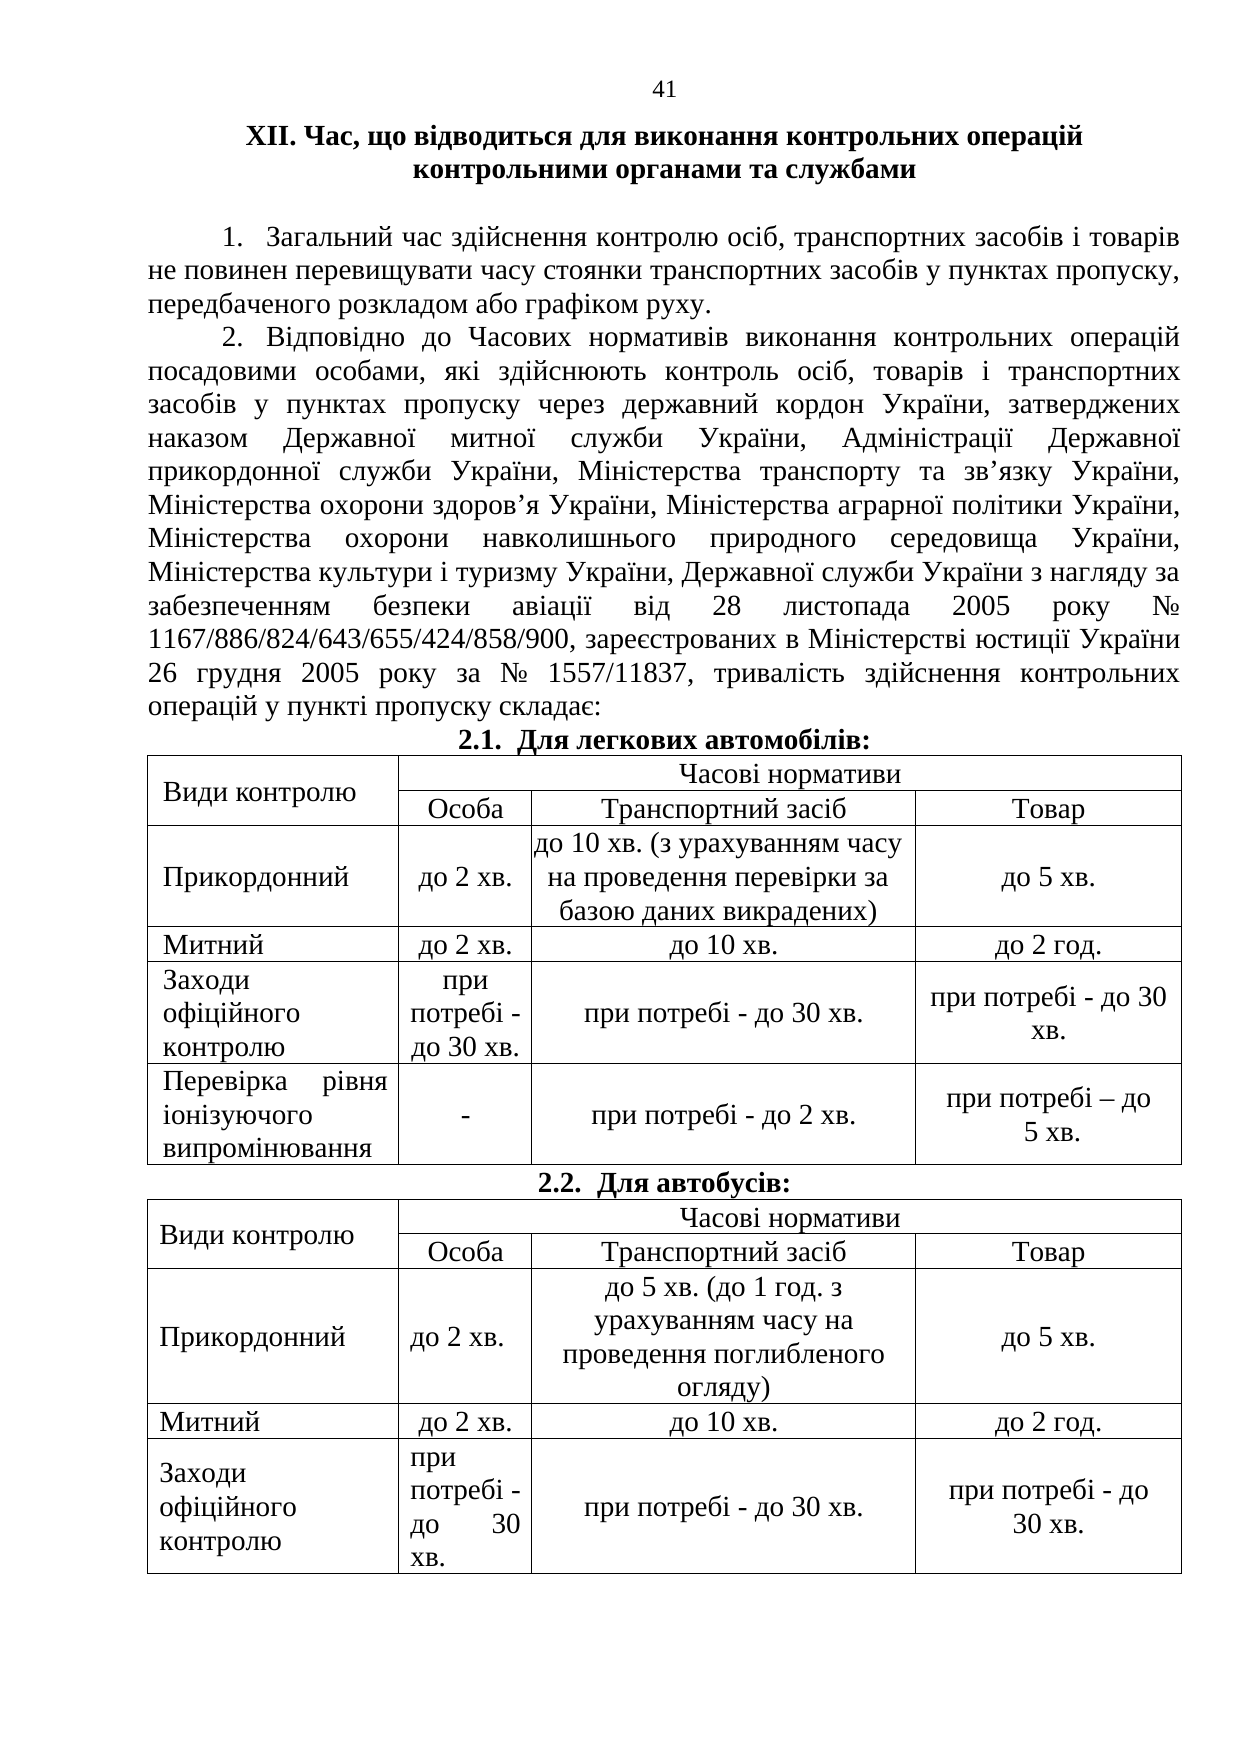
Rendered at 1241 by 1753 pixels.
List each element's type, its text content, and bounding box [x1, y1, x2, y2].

table_cell при потребі - до 30 хв. [916, 1439, 1181, 1573]
table_cell - [399, 1064, 531, 1164]
table_cell при потребі - до 30 хв. [399, 962, 531, 1062]
table_cell при потребі - до 30 хв. [399, 1439, 531, 1573]
table_cell Перевірка рівня іонізуючого випромінювання [148, 1064, 398, 1164]
table_cell Заходи офіційного контролю [148, 962, 398, 1062]
table_cell до 10 хв. (з урахуванням часу на проведення перевірки за базою даних викрадених) [532, 826, 915, 926]
table_cell до 2 хв. [399, 927, 531, 961]
list Для легкових автомобілів: [148, 722, 1181, 755]
table_header Види контролю [148, 756, 398, 824]
list Відповідно до Часових нормативів виконання контрольних операцій посадовими особами, які здійснюють контроль осіб, товарів і транспортних засобів у пунктах пропуску через державний кордон України, затверджених наказом Державної митної служби України, Адміністрації Державної прикордонної служби України, Міністерства транспорту та зв’язку України, Міністерства охорони здоров’я України, Міністерства аграрної політики України, Міністерства охорони навколишнього природного середовища України, Міністерства культури і туризму України, Державної служби України з нагляду за забезпеченням безпеки авіації від 28 листопада 2005 року № 1167/886/824/643/655/424/858/900, зареєстрованих в Міністерстві юстиції України 26 грудня 2005 року за № 1557/11837, тривалість здійснення контрольних операцій у пункті пропуску складає: [148, 319, 1181, 722]
table_cell при потребі - до 2 хв. [532, 1064, 915, 1164]
table_cell Митний [148, 1404, 398, 1438]
table_cell до 2 хв. [399, 1269, 531, 1403]
table_cell Транспортний засіб [532, 791, 915, 824]
table_cell Заходи офіційного контролю [148, 1439, 398, 1573]
table_cell до 5 хв. (до 1 год. з урахуванням часу на проведення поглибленого огляду) [532, 1269, 915, 1403]
table_cell Товар [916, 791, 1181, 824]
list Загальний час здійснення контролю осіб, транспортних засобів і товарів не повинен перевищувати часу стоянки транспортних засобів у пунктах пропуску, передбаченого розкладом або графіком руху. [148, 219, 1181, 319]
table_cell Особа [399, 1234, 531, 1268]
table_cell Прикордонний [148, 826, 398, 926]
table_header Види контролю [148, 1200, 398, 1268]
table_cell до 5 хв. [916, 826, 1181, 926]
table_cell до 2 хв. [399, 1404, 531, 1438]
table_header Часові нормативи [399, 1200, 1181, 1233]
list Для автобусів: [148, 1165, 1181, 1199]
table_cell до 10 хв. [532, 1404, 915, 1438]
table_cell Транспортний засіб [532, 1234, 915, 1268]
table_cell до 2 хв. [399, 826, 531, 926]
table_cell Прикордонний [148, 1269, 398, 1403]
table_cell при потребі - до 30 хв. [532, 1439, 915, 1573]
table_cell при потребі - до 30 хв. [916, 962, 1181, 1062]
table_cell до 2 год. [916, 1404, 1181, 1438]
table_cell до 2 год. [916, 927, 1181, 961]
table_header Часові нормативи [399, 756, 1181, 790]
table_cell при потребі – до 5 хв. [916, 1064, 1181, 1164]
table_cell до 10 хв. [532, 927, 915, 961]
table_cell до 5 хв. [916, 1269, 1181, 1403]
text контрольними органами та службами [148, 152, 1181, 185]
table_cell Особа [399, 791, 531, 824]
table_cell Митний [148, 927, 398, 961]
text ХII. Час, що відводиться для виконання контрольних операцій [148, 118, 1181, 152]
table_cell Товар [916, 1234, 1181, 1268]
table_cell при потребі - до 30 хв. [532, 962, 915, 1062]
